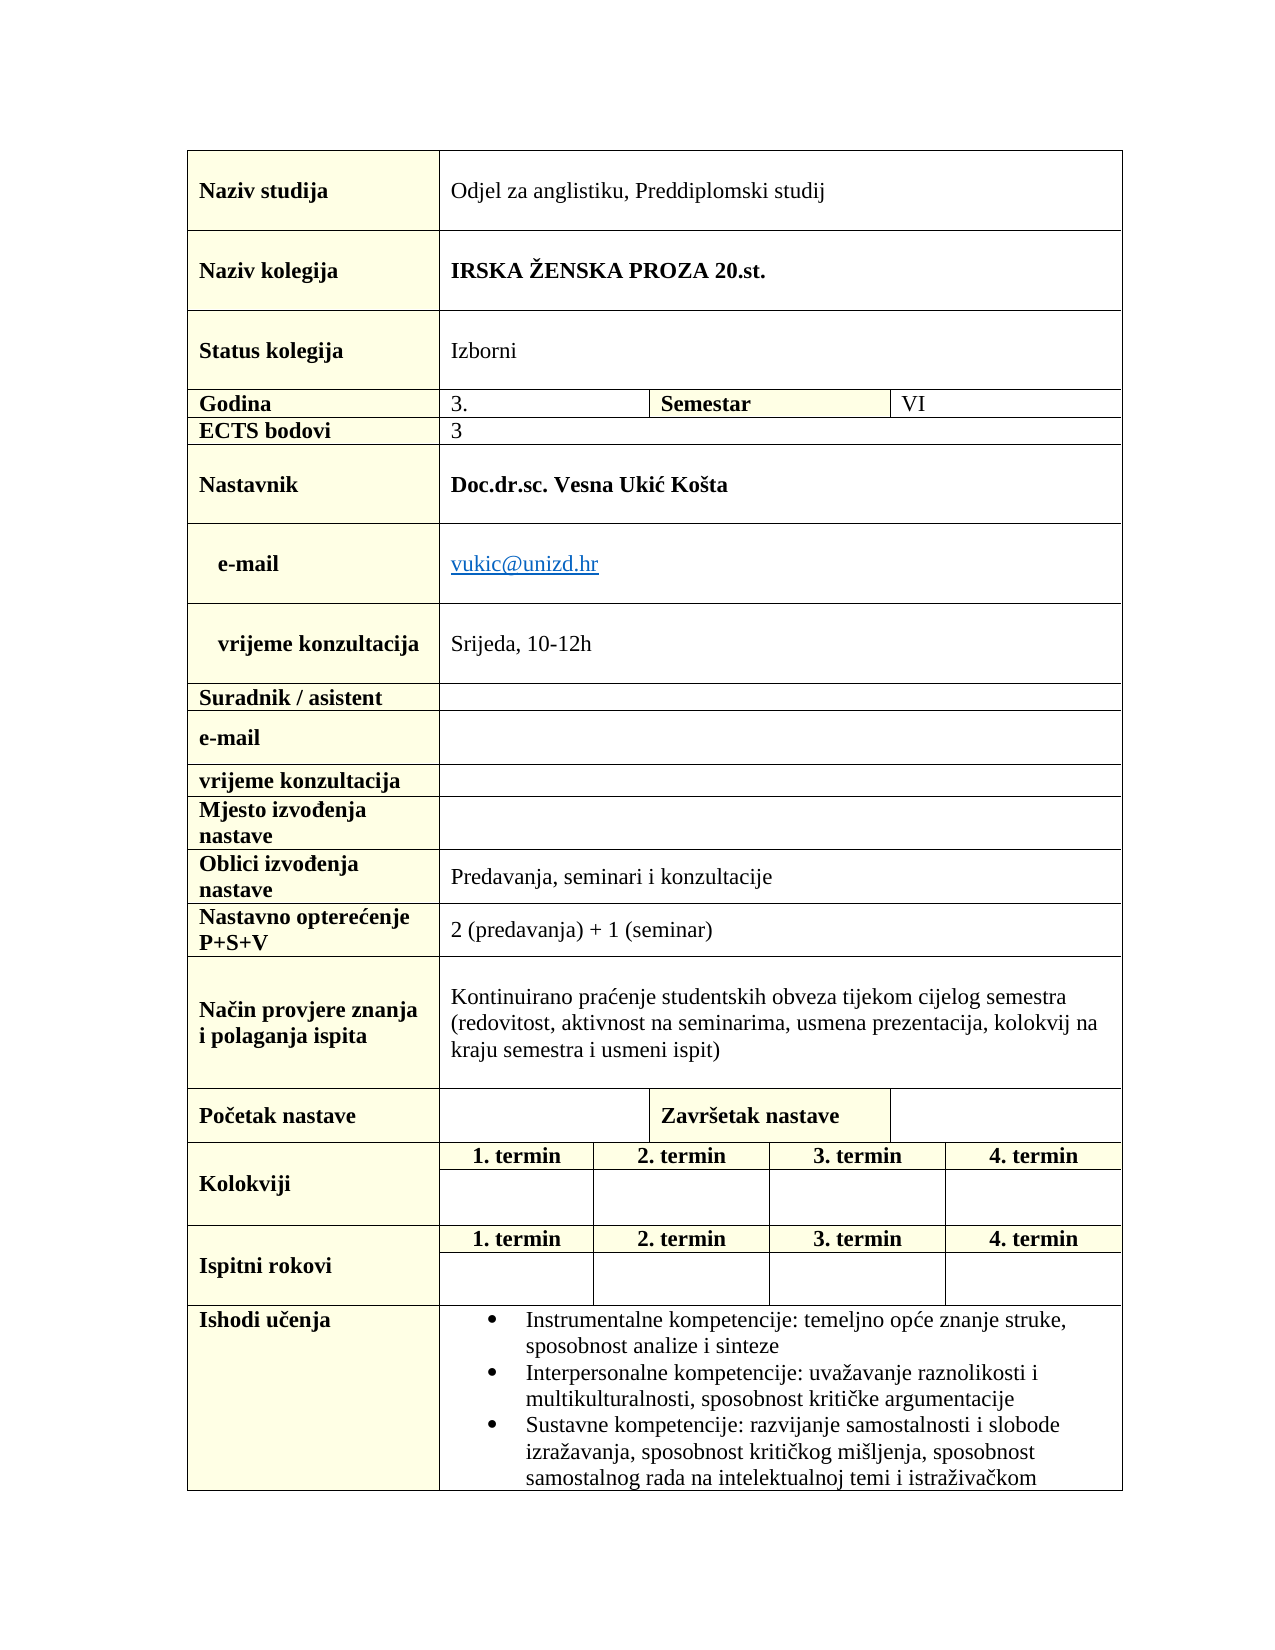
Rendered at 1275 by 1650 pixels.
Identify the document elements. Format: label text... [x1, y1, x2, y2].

table_cell e-mail [188, 711, 439, 763]
table_cell ECTS bodovi [188, 418, 439, 443]
table_cell Suradnik / asistent [188, 684, 439, 710]
table_cell 4. termin [946, 1142, 1122, 1169]
table_cell Predavanja, seminari i konzultacije [440, 849, 1122, 902]
table_cell 3. termin [770, 1226, 945, 1252]
table_cell 2. termin [594, 1143, 769, 1169]
table_cell Status kolegija [188, 311, 439, 389]
table_cell [594, 1170, 769, 1225]
table_cell 3 [440, 416, 1122, 443]
table_cell 4. termin [946, 1225, 1122, 1252]
table_cell [891, 1088, 1122, 1142]
table_cell [594, 1253, 769, 1305]
table_cell Nastavno opterećenje P+S+V [188, 904, 439, 956]
table_cell Kolokviji [188, 1143, 439, 1225]
table_cell Način provjere znanja i polaganja ispita [188, 957, 439, 1088]
table_cell 1. termin [440, 1143, 593, 1169]
table_cell [770, 1253, 945, 1305]
table_cell Završetak nastave [650, 1089, 890, 1142]
table_cell 2. termin [594, 1226, 769, 1252]
table_cell vrijeme konzultacija [188, 765, 439, 796]
table_cell 3. termin [770, 1143, 945, 1169]
table_cell Ishodi učenja [188, 1306, 439, 1490]
table_cell [770, 1170, 945, 1225]
table_cell Doc.dr.sc. Vesna Ukić Košta [440, 444, 1122, 523]
table_cell [440, 796, 1122, 849]
table_cell e-mail [188, 524, 439, 603]
table_header Odjel za anglistiku, Preddiplomski studij [440, 151, 1122, 230]
table_cell [440, 764, 1122, 796]
table_cell [440, 1170, 593, 1225]
table_cell Srijeda, 10-12h [440, 603, 1122, 683]
table_cell 2 (predavanja) + 1 (seminar) [440, 903, 1122, 956]
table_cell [440, 1305, 1122, 1490]
table_cell vrijeme konzultacija [188, 604, 439, 683]
table_cell Oblici izvođenja nastave [188, 850, 439, 902]
table_cell Početak nastave [188, 1089, 439, 1142]
table_cell vukic@unizd.hr [440, 523, 1122, 603]
table_cell [440, 1089, 649, 1142]
table_cell Kontinuirano praćenje studentskih obveza tijekom cijelog semestra (redovitost, aktivnost na seminarima, usmena prezentacija, kolokvij na kraju semestra i usmeni ispit) [440, 956, 1122, 1088]
table_cell Nastavnik [188, 445, 439, 523]
table_cell 1. termin [440, 1226, 593, 1252]
table_cell VI [891, 389, 1122, 416]
table_cell [440, 710, 1122, 763]
table_cell [440, 683, 1122, 710]
table_cell [946, 1252, 1122, 1305]
table_cell Ispitni rokovi [188, 1226, 439, 1305]
table_cell Mjesto izvođenja nastave [188, 797, 439, 849]
table_cell [946, 1169, 1122, 1225]
table_cell [440, 1253, 593, 1305]
table_cell Naziv kolegija [188, 231, 439, 309]
table_cell IRSKA ŽENSKA PROZA 20.st. [440, 230, 1122, 309]
table_cell Izborni [440, 310, 1122, 389]
table_cell Semestar [650, 390, 890, 416]
table_cell 3. [440, 390, 649, 416]
table_header Naziv studija [188, 151, 439, 230]
table_cell Godina [188, 390, 439, 416]
